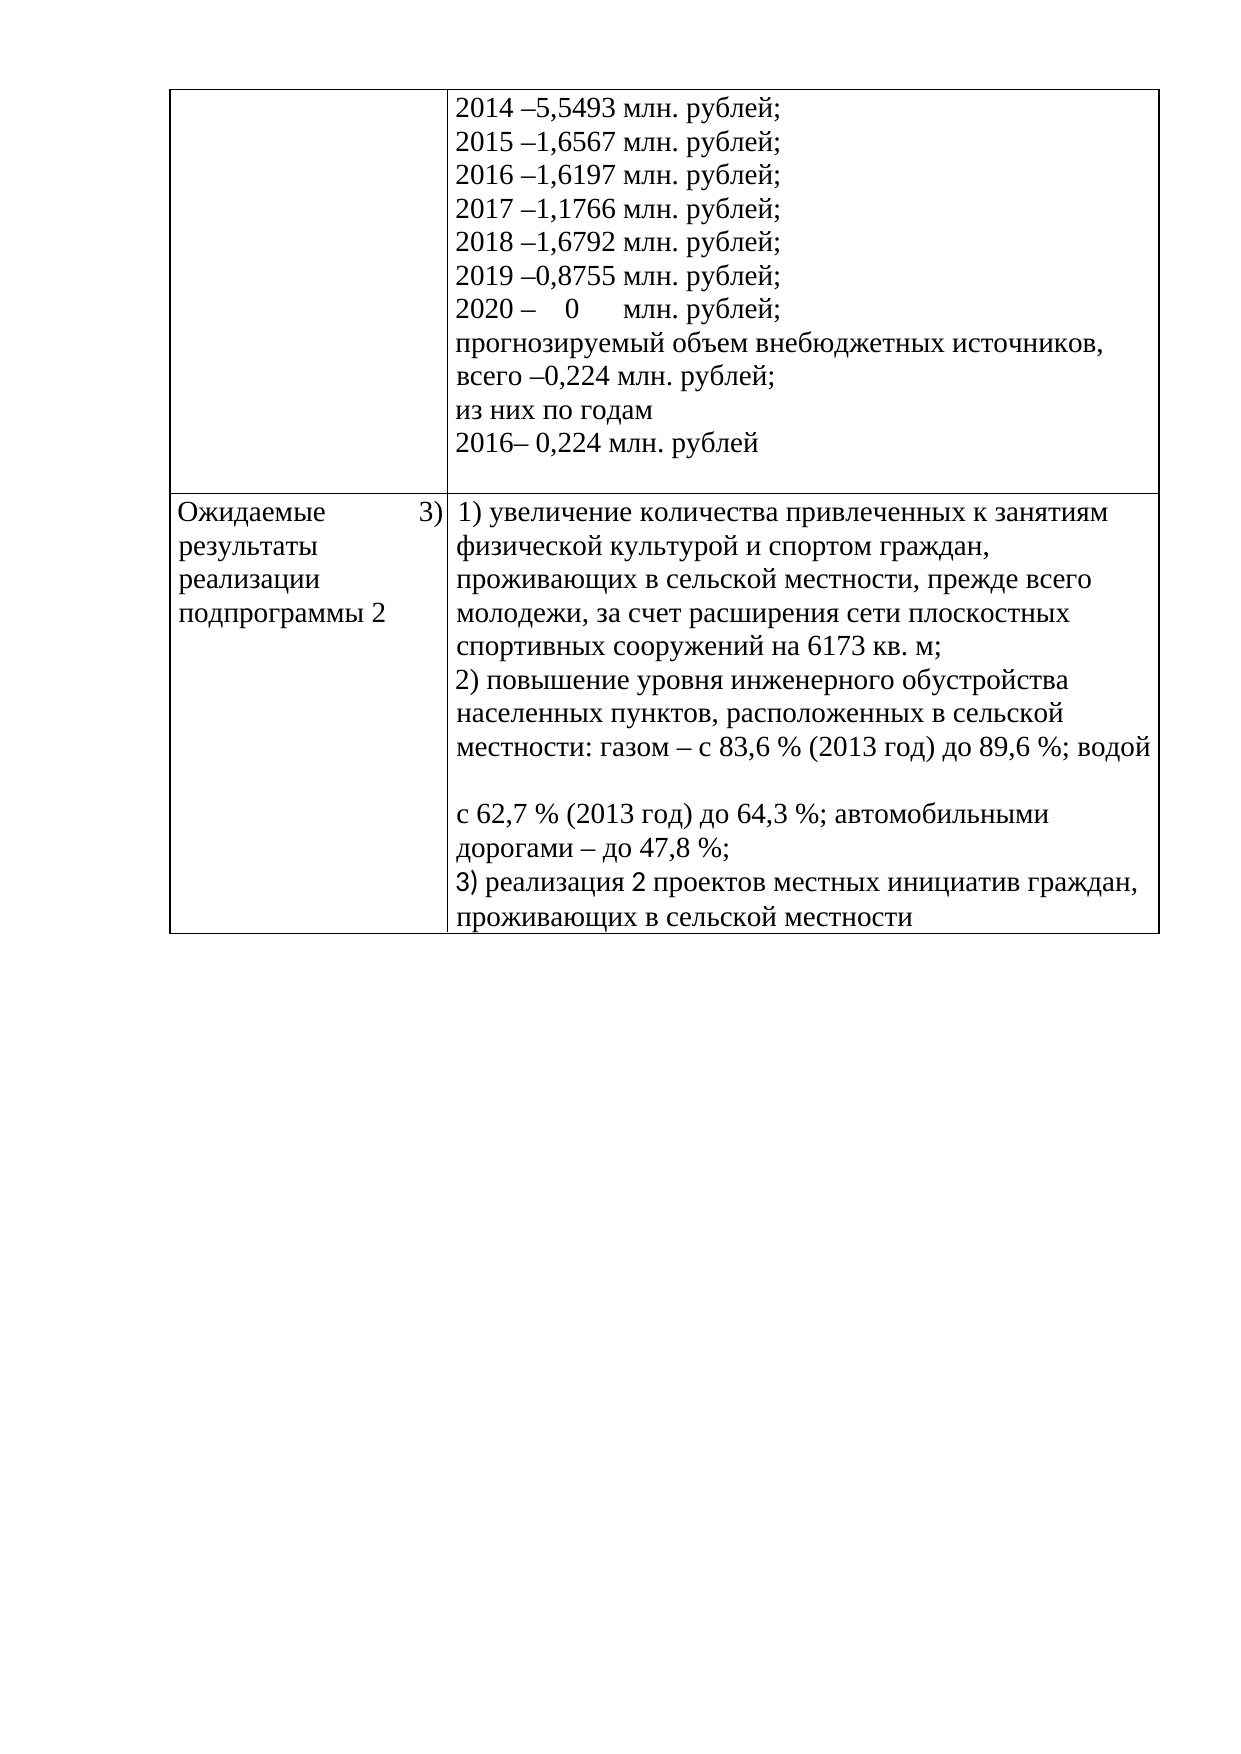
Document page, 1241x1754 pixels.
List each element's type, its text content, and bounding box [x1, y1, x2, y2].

table_cell Ожидаемые результаты реализации подпрограммы 2 [171, 494, 447, 932]
table_cell 3) 1) увеличение количества привлеченных к занятиям физической культурой и спортом граждан, проживающих в сельской местности, прежде всего молодежи, за счет расширения сети плоскостных спортивных сооружений на 6173 кв. м; 2) повышение уровня инженерного обустройства населенных пунктов, расположенных в сельской местности: газом – с 83,6 % (2013 год) до 89,6 %; водой с 62,7 % (2013 год) до 64,3 %; автомобильными дорогами – до 47,8 %; 3) реализация 2 проектов местных инициатив граждан, проживающих в сельской местности [448, 494, 1158, 932]
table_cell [171, 90, 447, 493]
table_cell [448, 90, 1158, 493]
